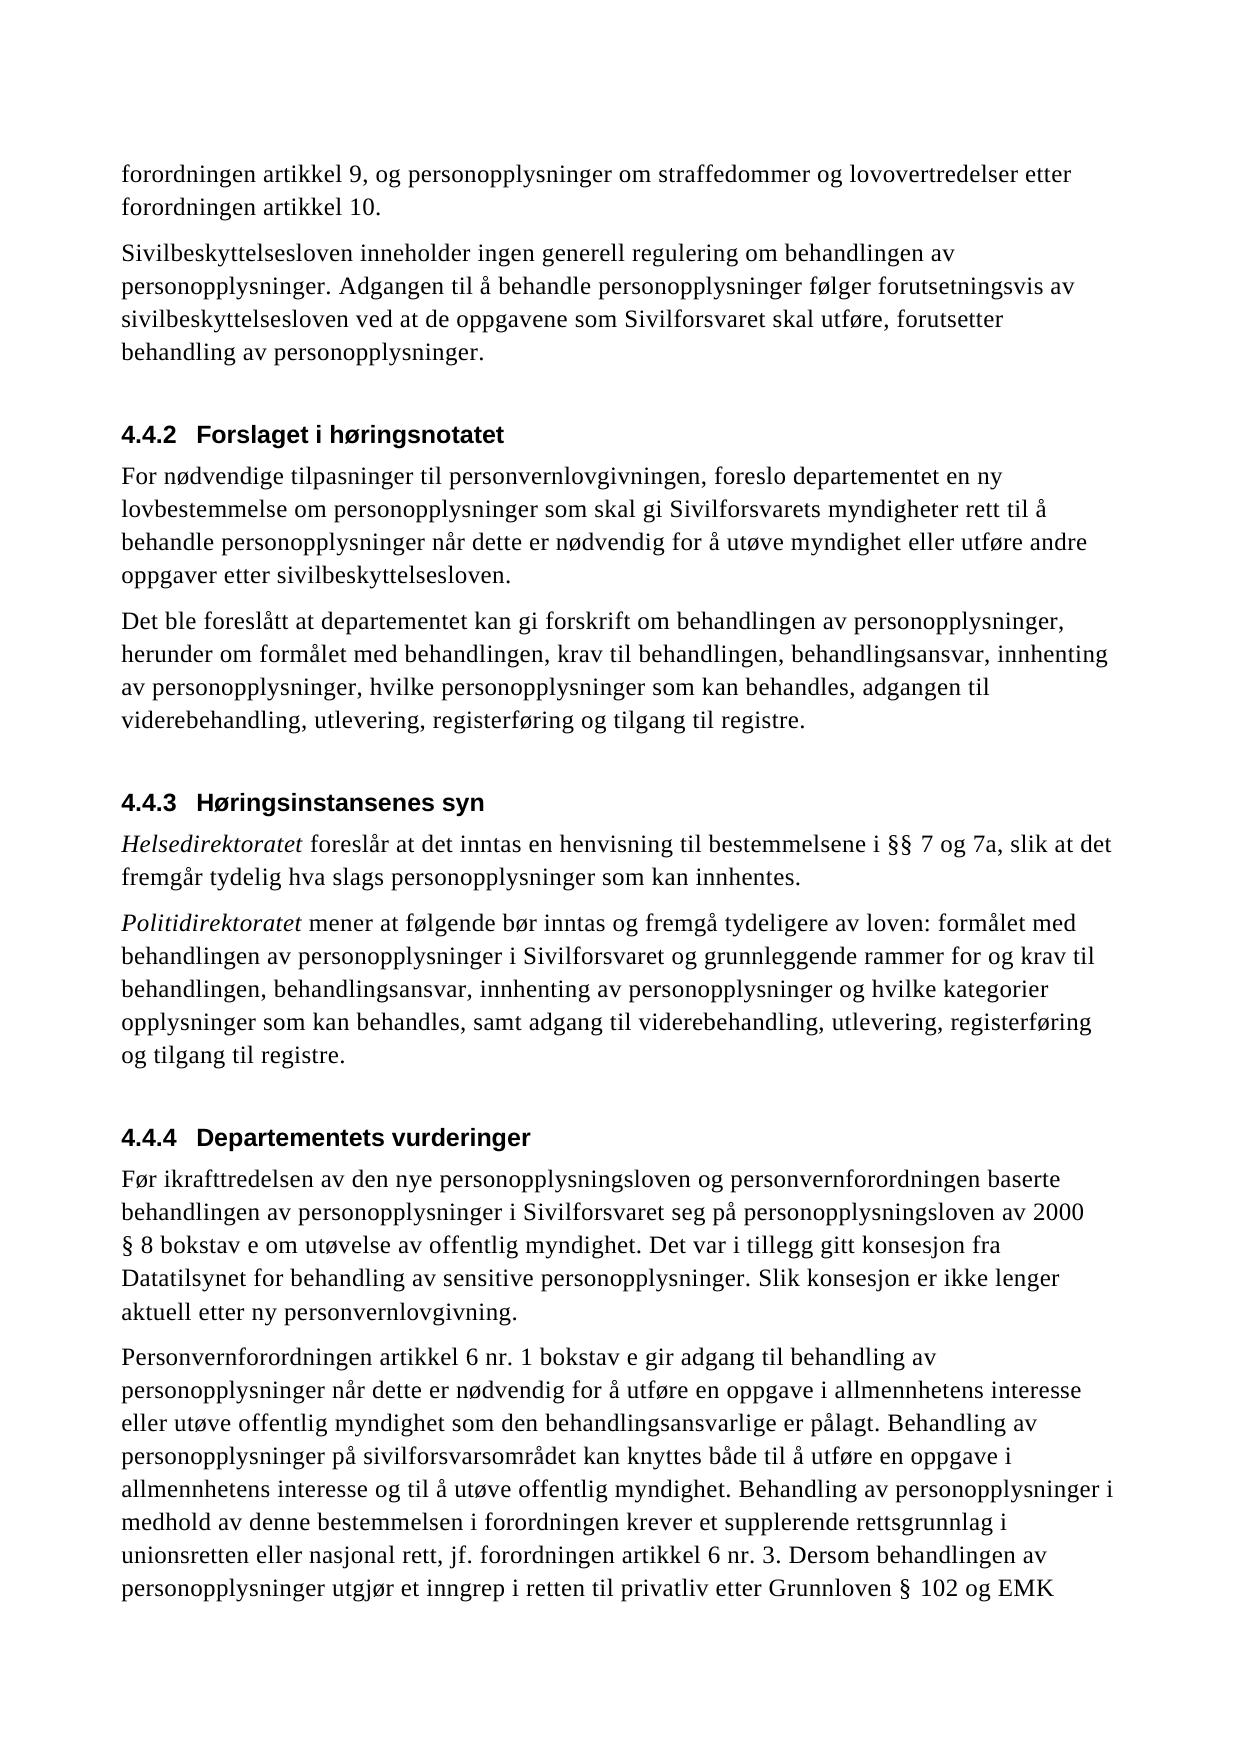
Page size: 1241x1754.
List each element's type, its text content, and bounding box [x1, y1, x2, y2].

text Sivilbeskyttelsesloven inneholder ingen generell regulering om behandlingen av personopplysninger. Adgangen til å behandle personopplysninger følger forutsetningsvis av sivilbeskyttelsesloven ved at de oppgavene som Sivilforsvaret skal utføre, forutsetter behandling av personopplysninger. [121, 238, 1119, 366]
text Før ikrafttredelsen av den nye personopplysningsloven og personvernforordningen baserte behandlingen av personopplysninger i Sivilforsvaret seg på personopplysningsloven av 2000 § 8 bokstav e om utøvelse av offentlig myndighet. Det var i tillegg gitt konsesjon fra Datatilsynet for behandling av sensitive personopplysninger. Slik konsesjon er ikke lenger aktuell etter ny personvernlovgivning. [121, 1164, 1119, 1325]
text Politidirektoratet mener at følgende bør inntas og fremgå tydeligere av loven: formålet med behandlingen av personopplysninger i Sivilforsvaret og grunnleggende rammer for og krav til behandlingen, behandlingsansvar, innhenting av personopplysninger og hvilke kategorier opplysninger som kan behandles, samt adgang til viderebehandling, utlevering, registerføring og tilgang til registre. [121, 908, 1119, 1069]
subtitle Forslaget i høringsnotatet [121, 420, 1119, 449]
text Helsedirektoratet foreslår at det inntas en henvisning til bestemmelsene i §§ 7 og 7a, slik at det fremgår tydelig hva slags personopplysninger som kan innhentes. [121, 829, 1119, 891]
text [121, 159, 1119, 221]
subtitle Departementets vurderinger [121, 1123, 1119, 1152]
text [121, 1342, 1119, 1602]
text Det ble foreslått at departementet kan gi forskrift om behandlingen av personopplysninger, herunder om formålet med behandlingen, krav til behandlingen, behandlingsansvar, innhenting av personopplysninger, hvilke personopplysninger som kan behandles, adgangen til viderebehandling, utlevering, registerføring og tilgang til registre. [121, 606, 1119, 734]
text For nødvendige tilpasninger til personvernlovgivningen, foreslo departementet en ny lovbestemmelse om personopplysninger som skal gi Sivilforsvarets myndigheter rett til å behandle personopplysninger når dette er nødvendig for å utøve myndighet eller utføre andre oppgaver etter sivilbeskyttelsesloven. [121, 461, 1119, 589]
subtitle Høringsinstansenes syn [121, 788, 1119, 817]
